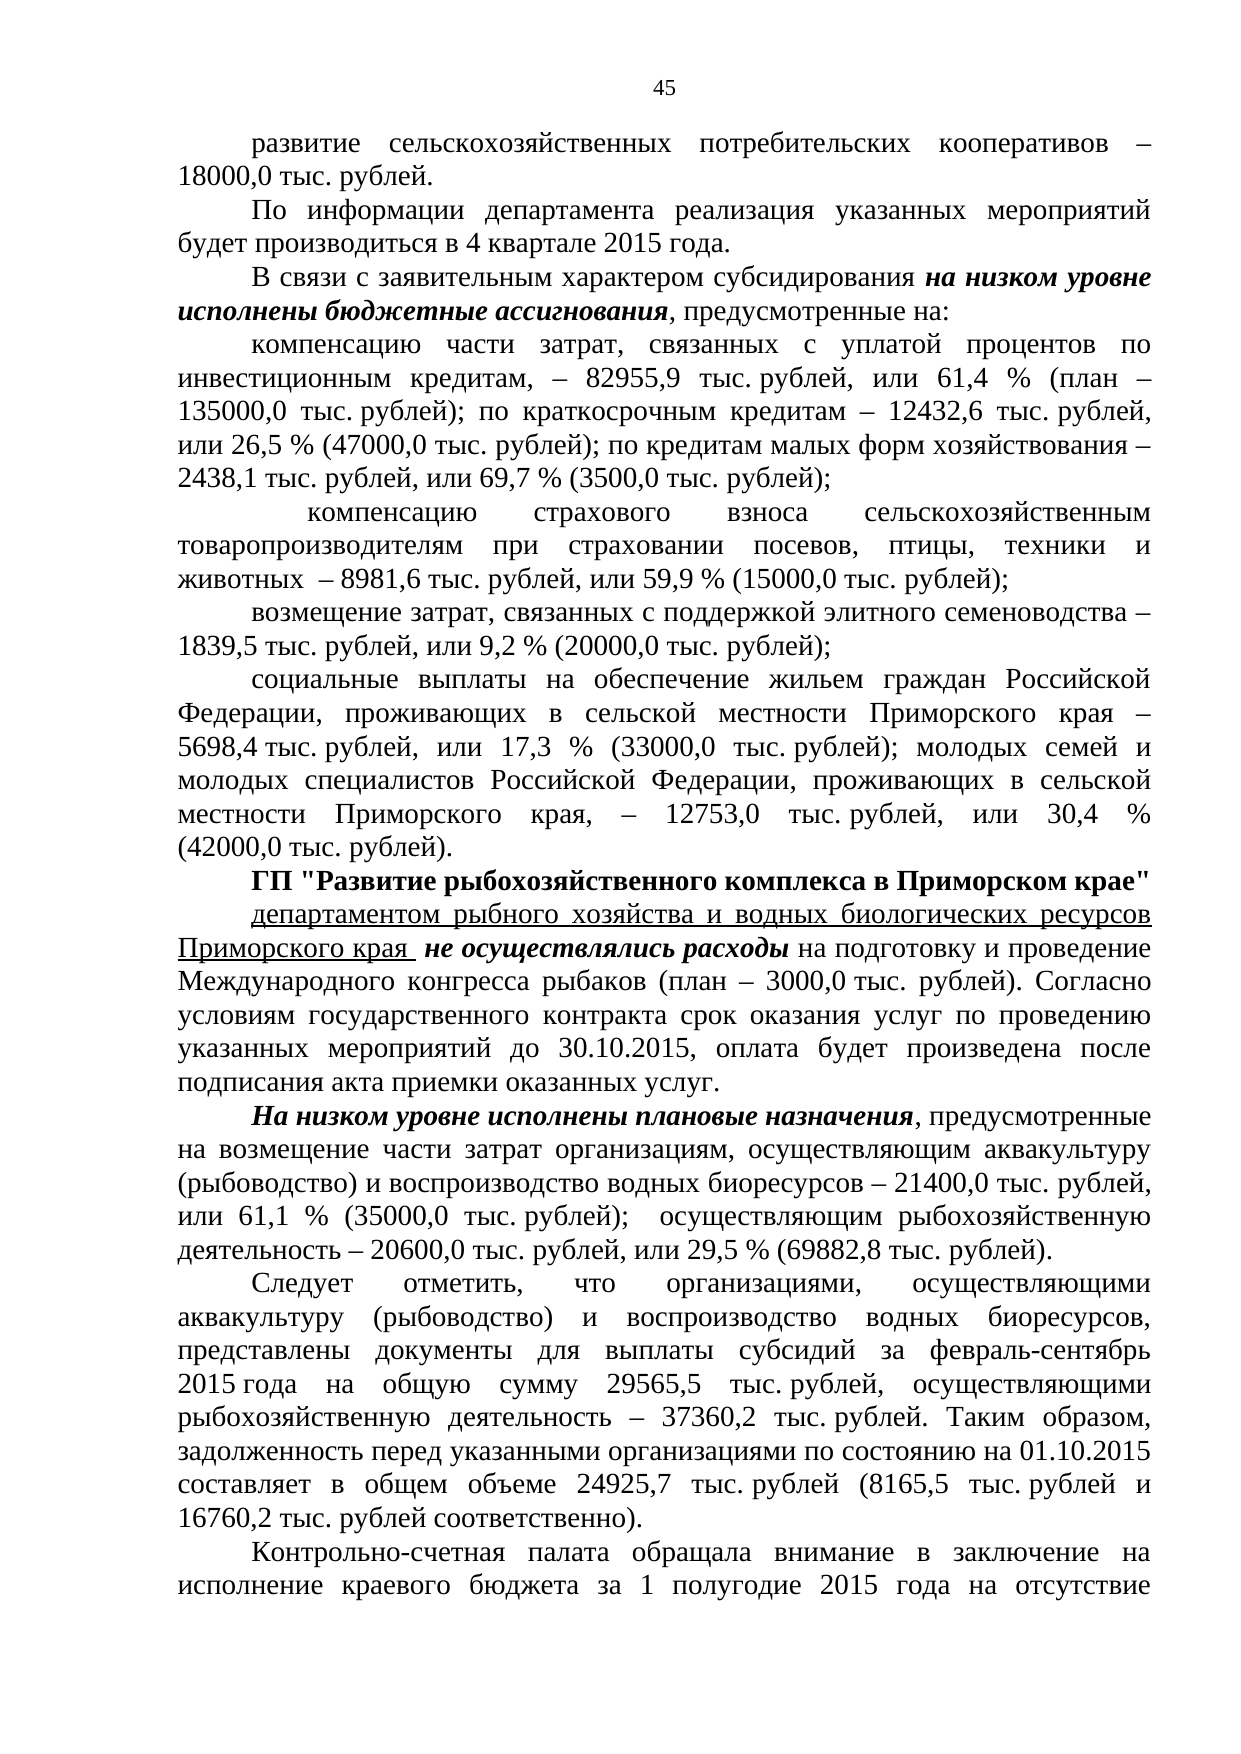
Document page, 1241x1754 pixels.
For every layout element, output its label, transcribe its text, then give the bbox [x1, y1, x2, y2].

text департаментом рыбного хозяйства и водных биологических ресурсов Приморского края не осуществлялись расходы на подготовку и проведение Международного конгресса рыбаков (план – 3000,0 тыс. рублей). Согласно условиям государственного контракта срок оказания услуг по проведению указанных мероприятий до 30.10.2015, оплата будет произведена после подписания акта приемки оказанных услуг. [177, 896, 1152, 1098]
text ГП "Развитие рыбохозяйственного комплекса в Приморском крае" [177, 863, 1152, 896]
text компенсацию страхового взноса сельскохозяйственным товаропроизводителям при страховании посевов, птицы, техники и животных – 8981,6 тыс. рублей, или 59,9 % (15000,0 тыс. рублей); [177, 494, 1152, 594]
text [177, 1534, 1152, 1601]
text Следует отметить, что организациями, осуществляющими аквакультуру (рыбоводство) и воспроизводство водных биоресурсов, представлены документы для выплаты субсидий за февраль-сентябрь 2015 года на общую сумму 29565,5 тыс. рублей, осуществляющими рыбохозяйственную деятельность – 37360,2 тыс. рублей. Таким образом, задолженность перед указанными организациями по состоянию на 01.10.2015 составляет в общем объеме 24925,7 тыс. рублей (8165,5 тыс. рублей и 16760,2 тыс. рублей соответственно). [177, 1265, 1152, 1534]
text По информации департамента реализация указанных мероприятий будет производиться в 4 квартале 2015 года. [177, 192, 1152, 259]
text социальные выплаты на обеспечение жильем граждан Российской Федерации, проживающих в сельской местности Приморского края – 5698,4 тыс. рублей, или 17,3 % (33000,0 тыс. рублей); молодых семей и молодых специалистов Российской Федерации, проживающих в сельской местности Приморского края, – 12753,0 тыс. рублей, или 30,4 % (42000,0 тыс. рублей). [177, 662, 1152, 863]
text В связи с заявительным характером субсидирования на низком уровне исполнены бюджетные ассигнования, предусмотренные на: [177, 259, 1152, 326]
text компенсацию части затрат, связанных с уплатой процентов по инвестиционным кредитам, – 82955,9 тыс. рублей, или 61,4 % (план – 135000,0 тыс. рублей); по краткосрочным кредитам – 12432,6 тыс. рублей, или 26,5 % (47000,0 тыс. рублей); по кредитам малых форм хозяйствования – 2438,1 тыс. рублей, или 69,7 % (3500,0 тыс. рублей); [177, 326, 1152, 494]
text На низком уровне исполнены плановые назначения, предусмотренные на возмещение части затрат организациям, осуществляющим аквакультуру (рыбоводство) и воспроизводство водных биоресурсов – 21400,0 тыс. рублей, или 61,1 % (35000,0 тыс. рублей); осуществляющим рыбохозяйственную деятельность – 20600,0 тыс. рублей, или 29,5 % (69882,8 тыс. рублей). [177, 1098, 1152, 1265]
text возмещение затрат, связанных с поддержкой элитного семеноводства – 1839,5 тыс. рублей, или 9,2 % (20000,0 тыс. рублей); [177, 594, 1152, 662]
text развитие сельскохозяйственных потребительских кооперативов – 18000,0 тыс. рублей. [177, 125, 1152, 192]
